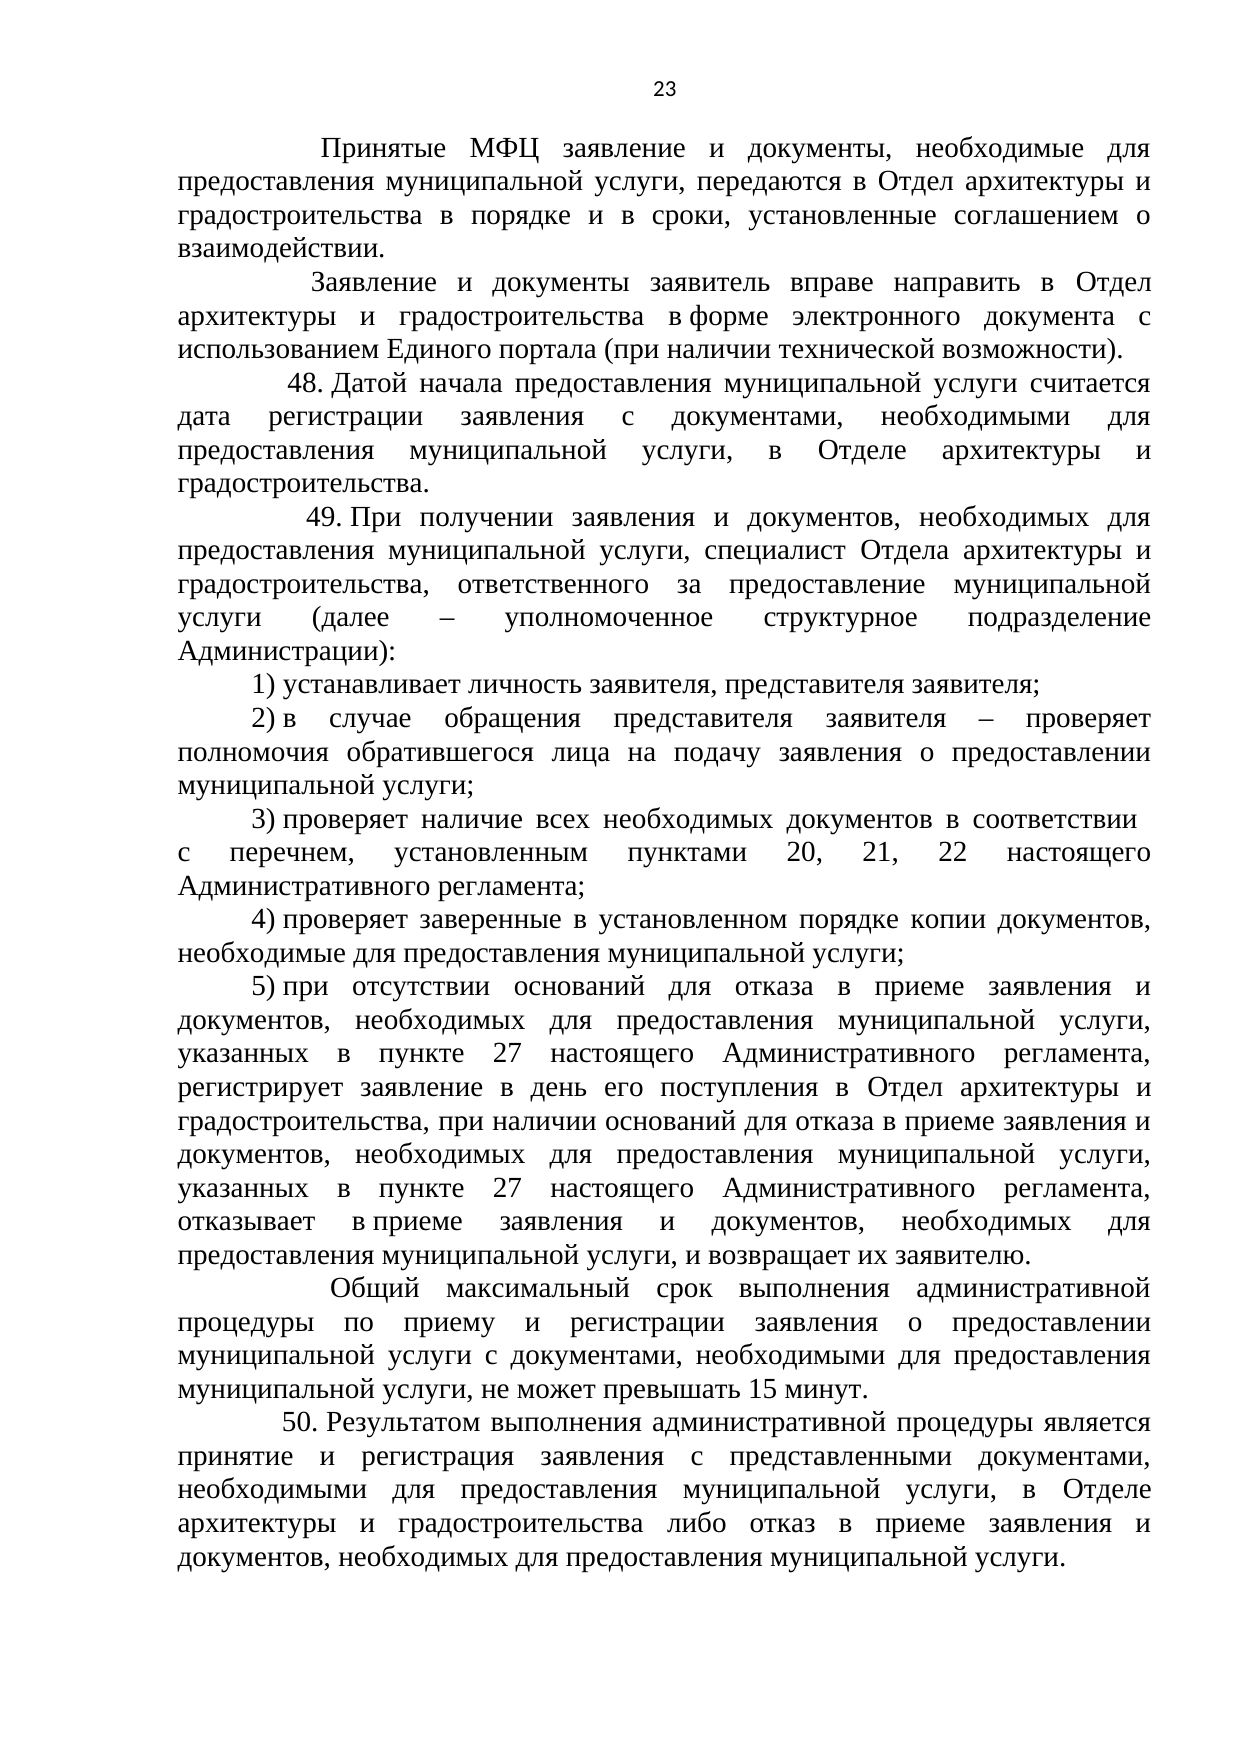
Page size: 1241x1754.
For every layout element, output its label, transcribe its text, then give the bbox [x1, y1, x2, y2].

text 1) устанавливает личность заявителя, представителя заявителя; [177, 667, 1152, 700]
text 49. При получении заявления и документов, необходимых для предоставления муниципальной услуги, специалист Отдела архитектуры и градостроительства, ответственного за предоставление муниципальной услуги (далее – уполномоченное структурное подразделение Администрации): [177, 499, 1152, 667]
text 5) при отсутствии оснований для отказа в приеме заявления и документов, необходимых для предоставления муниципальной услуги, указанных в пункте 27 настоящего Административного регламента, регистрирует заявление в день его поступления в Отдел архитектуры и градостроительства, при наличии оснований для отказа в приеме заявления и документов, необходимых для предоставления муниципальной услуги, указанных в пункте 27 настоящего Административного регламента, отказывает в приеме заявления и документов, необходимых для предоставления муниципальной услуги, и возвращает их заявителю. [177, 968, 1152, 1270]
text Общий максимальный срок выполнения административной процедуры по приему и регистрации заявления о предоставлении муниципальной услуги с документами, необходимыми для предоставления муниципальной услуги, не может превышать 15 минут. [177, 1270, 1152, 1404]
text 50. Результатом выполнения административной процедуры является принятие и регистрация заявления с представленными документами, необходимыми для предоставления муниципальной услуги, в Отделе архитектуры и градостроительства либо отказ в приеме заявления и документов, необходимых для предоставления муниципальной услуги. [177, 1404, 1152, 1572]
text Заявление и документы заявитель вправе направить в Отдел архитектуры и градостроительства в форме электронного документа с использованием Единого портала (при наличии технической возможности). [177, 264, 1152, 365]
text Принятые МФЦ заявление и документы, необходимые для предоставления муниципальной услуги, передаются в Отдел архитектуры и градостроительства в порядке и в сроки, установленные соглашением о взаимодействии. [177, 130, 1152, 264]
text 3) проверяет наличие всех необходимых документов в соответствии с перечнем, установленным пунктами 20, 21, 22 настоящего Административного регламента; [177, 801, 1152, 901]
text 2) в случае обращения представителя заявителя – проверяет полномочия обратившегося лица на подачу заявления о предоставлении муниципальной услуги; [177, 700, 1152, 801]
text 4) проверяет заверенные в установленном порядке копии документов, необходимые для предоставления муниципальной услуги; [177, 901, 1152, 968]
text 48. Датой начала предоставления муниципальной услуги считается дата регистрации заявления с документами, необходимыми для предоставления муниципальной услуги, в Отделе архитектуры и градостроительства. [177, 365, 1152, 499]
